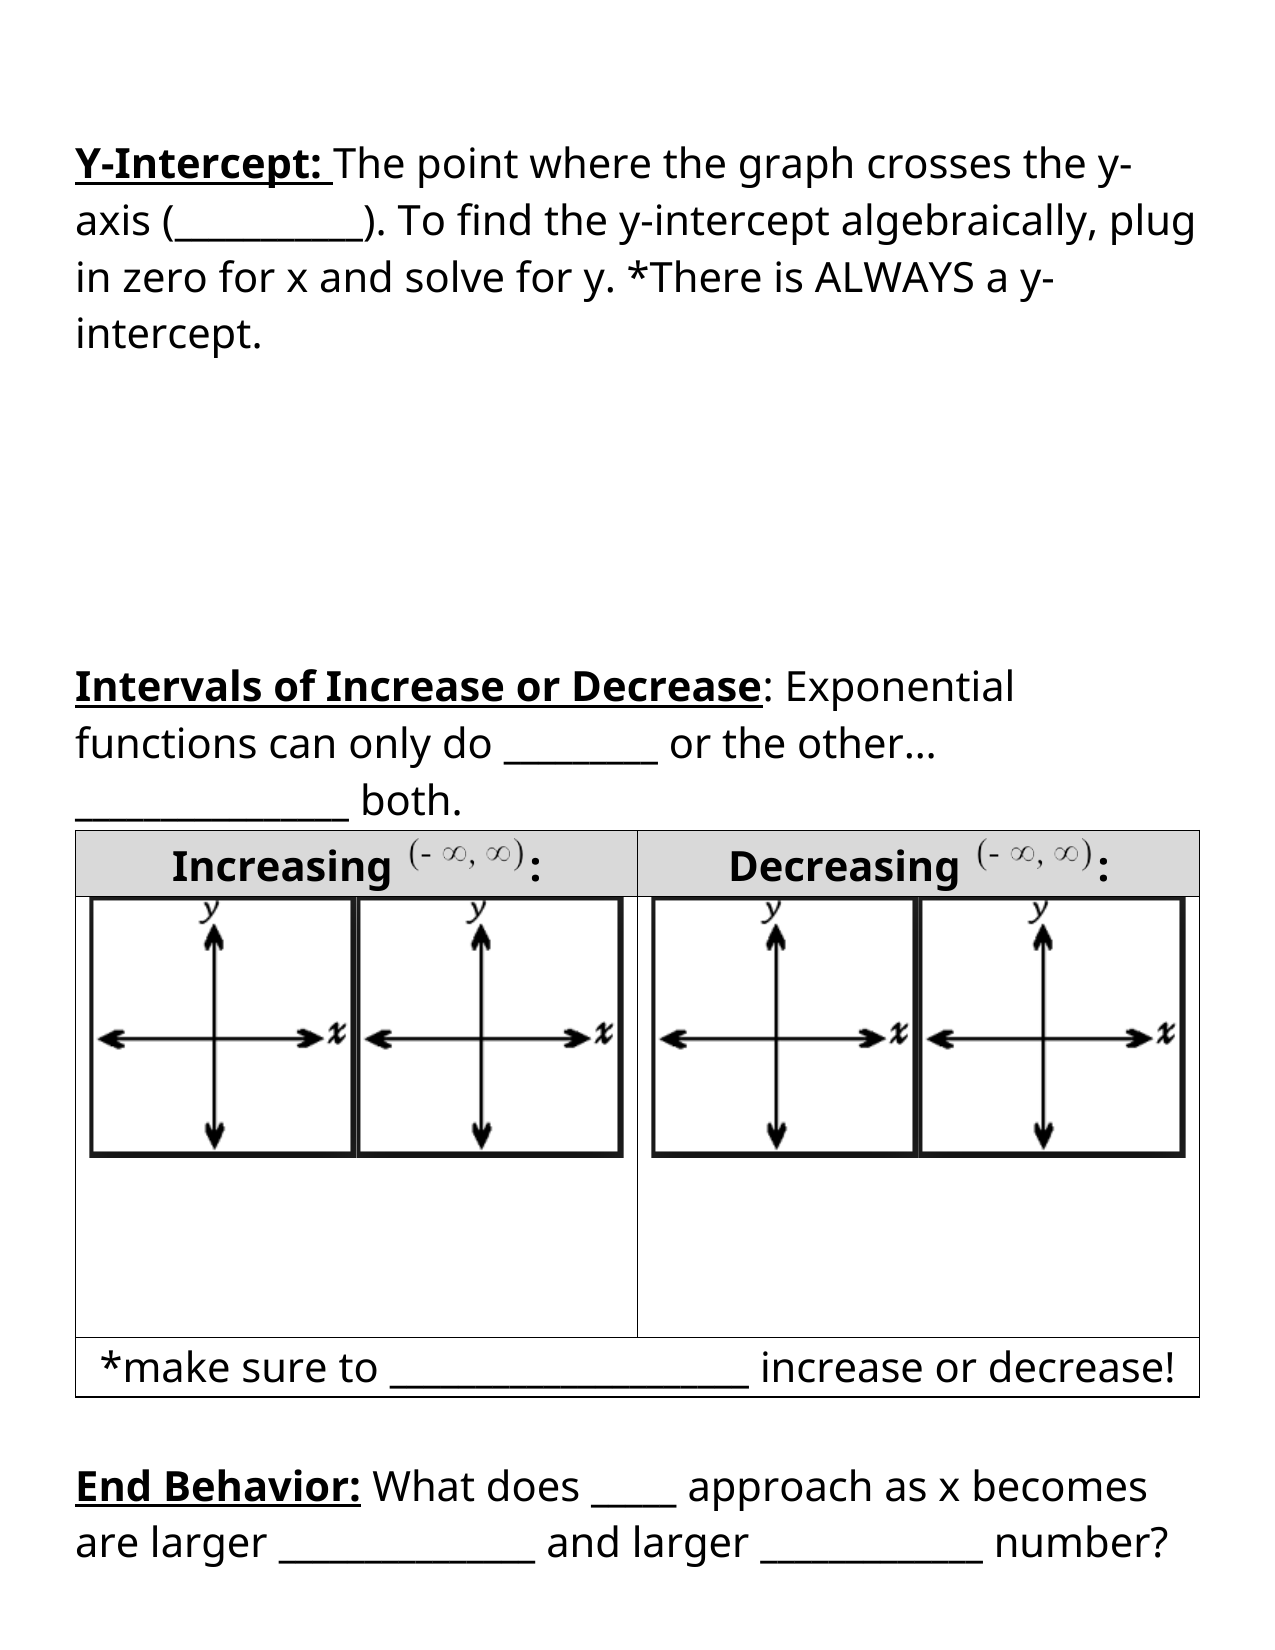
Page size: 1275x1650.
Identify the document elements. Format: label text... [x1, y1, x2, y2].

picture [651, 897, 1186, 1158]
table_cell *make sure to _____________________ increase or decrease! [76, 1338, 1199, 1396]
table_header Increasing : [76, 831, 637, 896]
text Intervals of Increase or Decrease: Exponential functions can only do _________ or the other…________________ both. [75, 657, 1200, 828]
picture [89, 897, 624, 1158]
text Y-Intercept: The point where the graph crosses the y-axis (___________). To find the y-intercept algebraically, plug in zero for x and solve for y. *There is ALWAYS a y-intercept. [75, 134, 1200, 361]
table_cell [638, 897, 1199, 1337]
table_cell [76, 897, 637, 1337]
text End Behavior: What does _____ approach as x becomes are larger _______________ and larger _____________ number? [75, 1456, 1200, 1570]
table_header Decreasing : [638, 831, 1199, 896]
